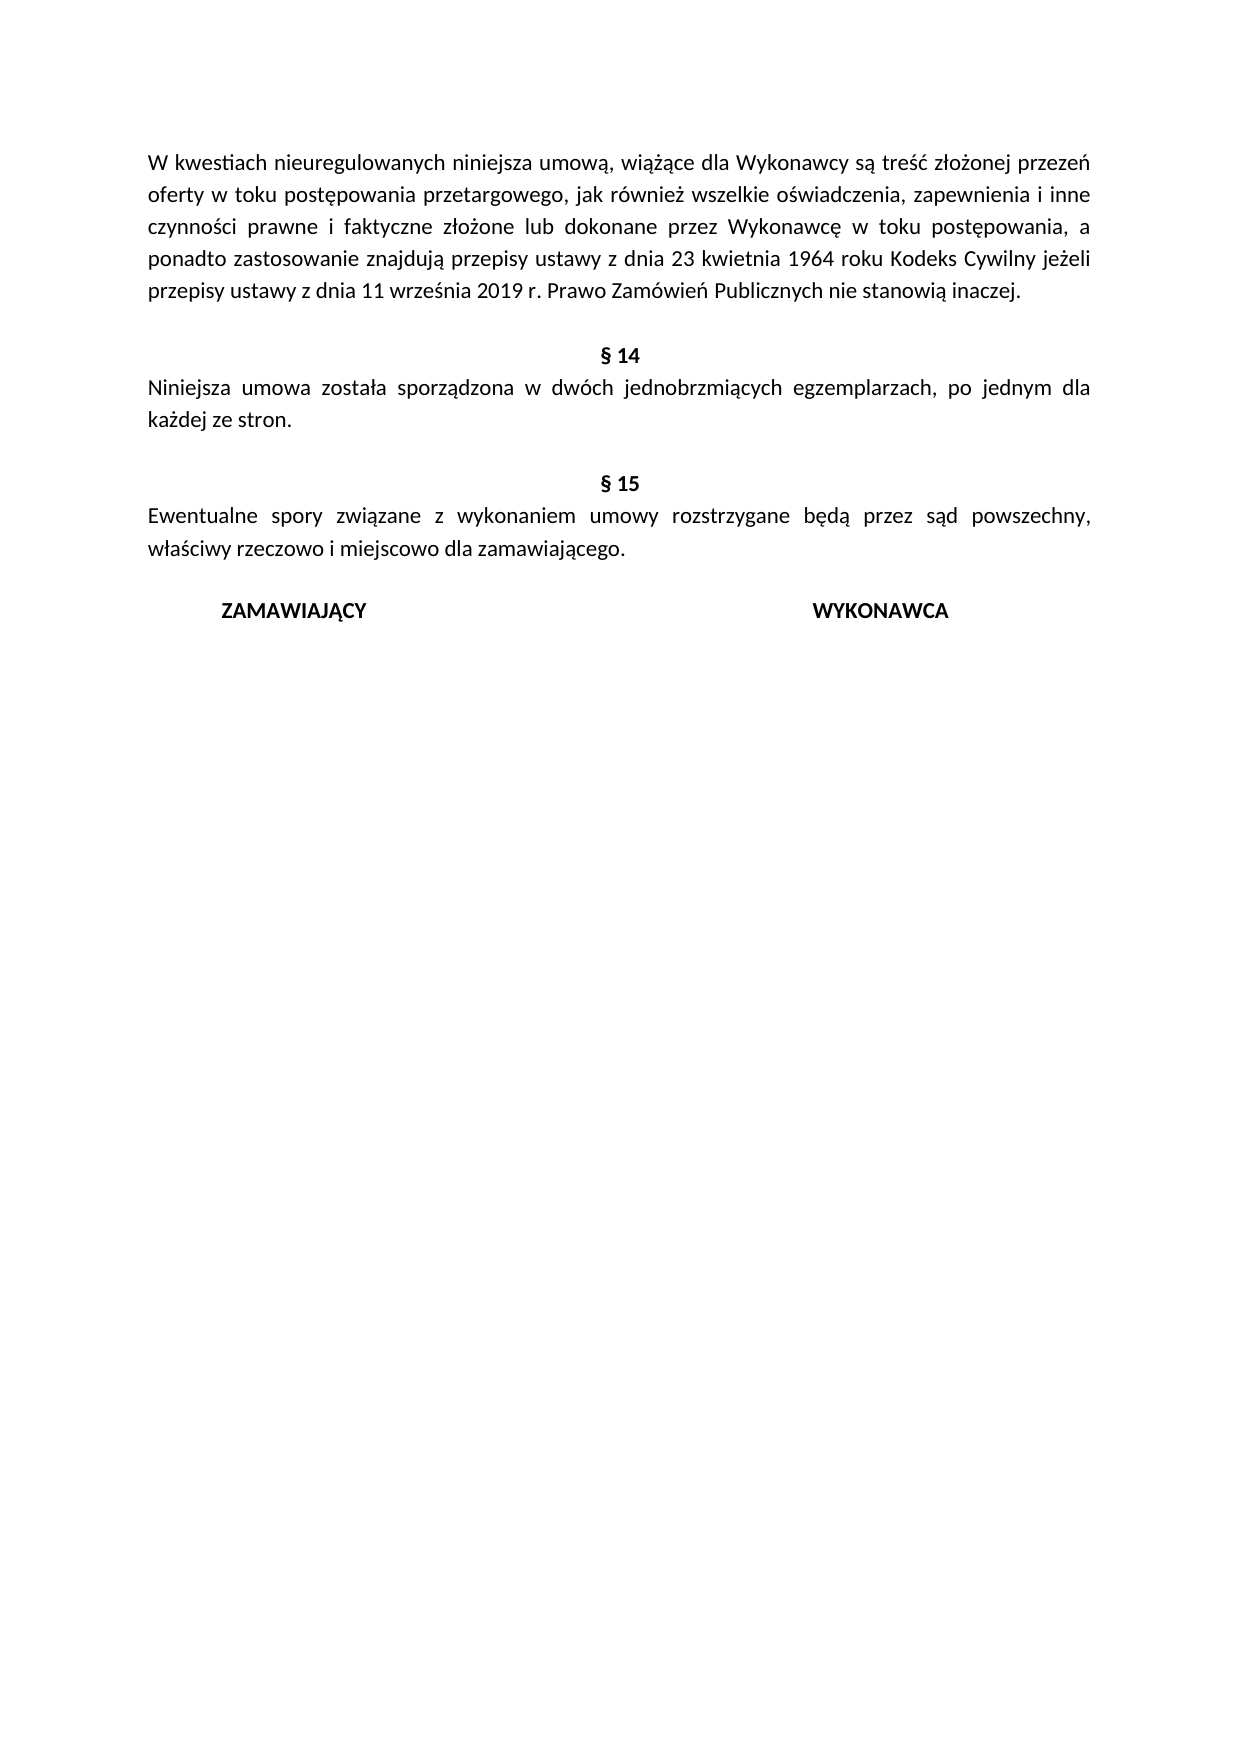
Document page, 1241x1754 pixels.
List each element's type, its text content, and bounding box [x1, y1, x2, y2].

text § 15 [148, 469, 1093, 497]
text § 14 [148, 341, 1093, 369]
text Niniejsza umowa została sporządzona w dwóch jednobrzmiących egzemplarzach, po jednym dla każdej ze stron. [148, 373, 1093, 433]
text ZAMAWIAJĄCY WYKONAWCA [148, 596, 1093, 624]
text Ewentualne spory związane z wykonaniem umowy rozstrzygane będą przez sąd powszechny, właściwy rzeczowo i miejscowo dla zamawiającego. [148, 502, 1093, 562]
text W kwestiach nieuregulowanych niniejsza umową, wiążące dla Wykonawcy są treść złożonej przezeń oferty w toku postępowania przetargowego, jak również wszelkie oświadczenia, zapewnienia i inne czynności prawne i faktyczne złożone lub dokonane przez Wykonawcę w toku postępowania, a ponadto zastosowanie znajdują przepisy ustawy z dnia 23 kwietnia 1964 roku Kodeks Cywilny jeżeli przepisy ustawy z dnia 11 września 2019 r. Prawo Zamówień Publicznych nie stanowią inaczej. [148, 148, 1093, 304]
